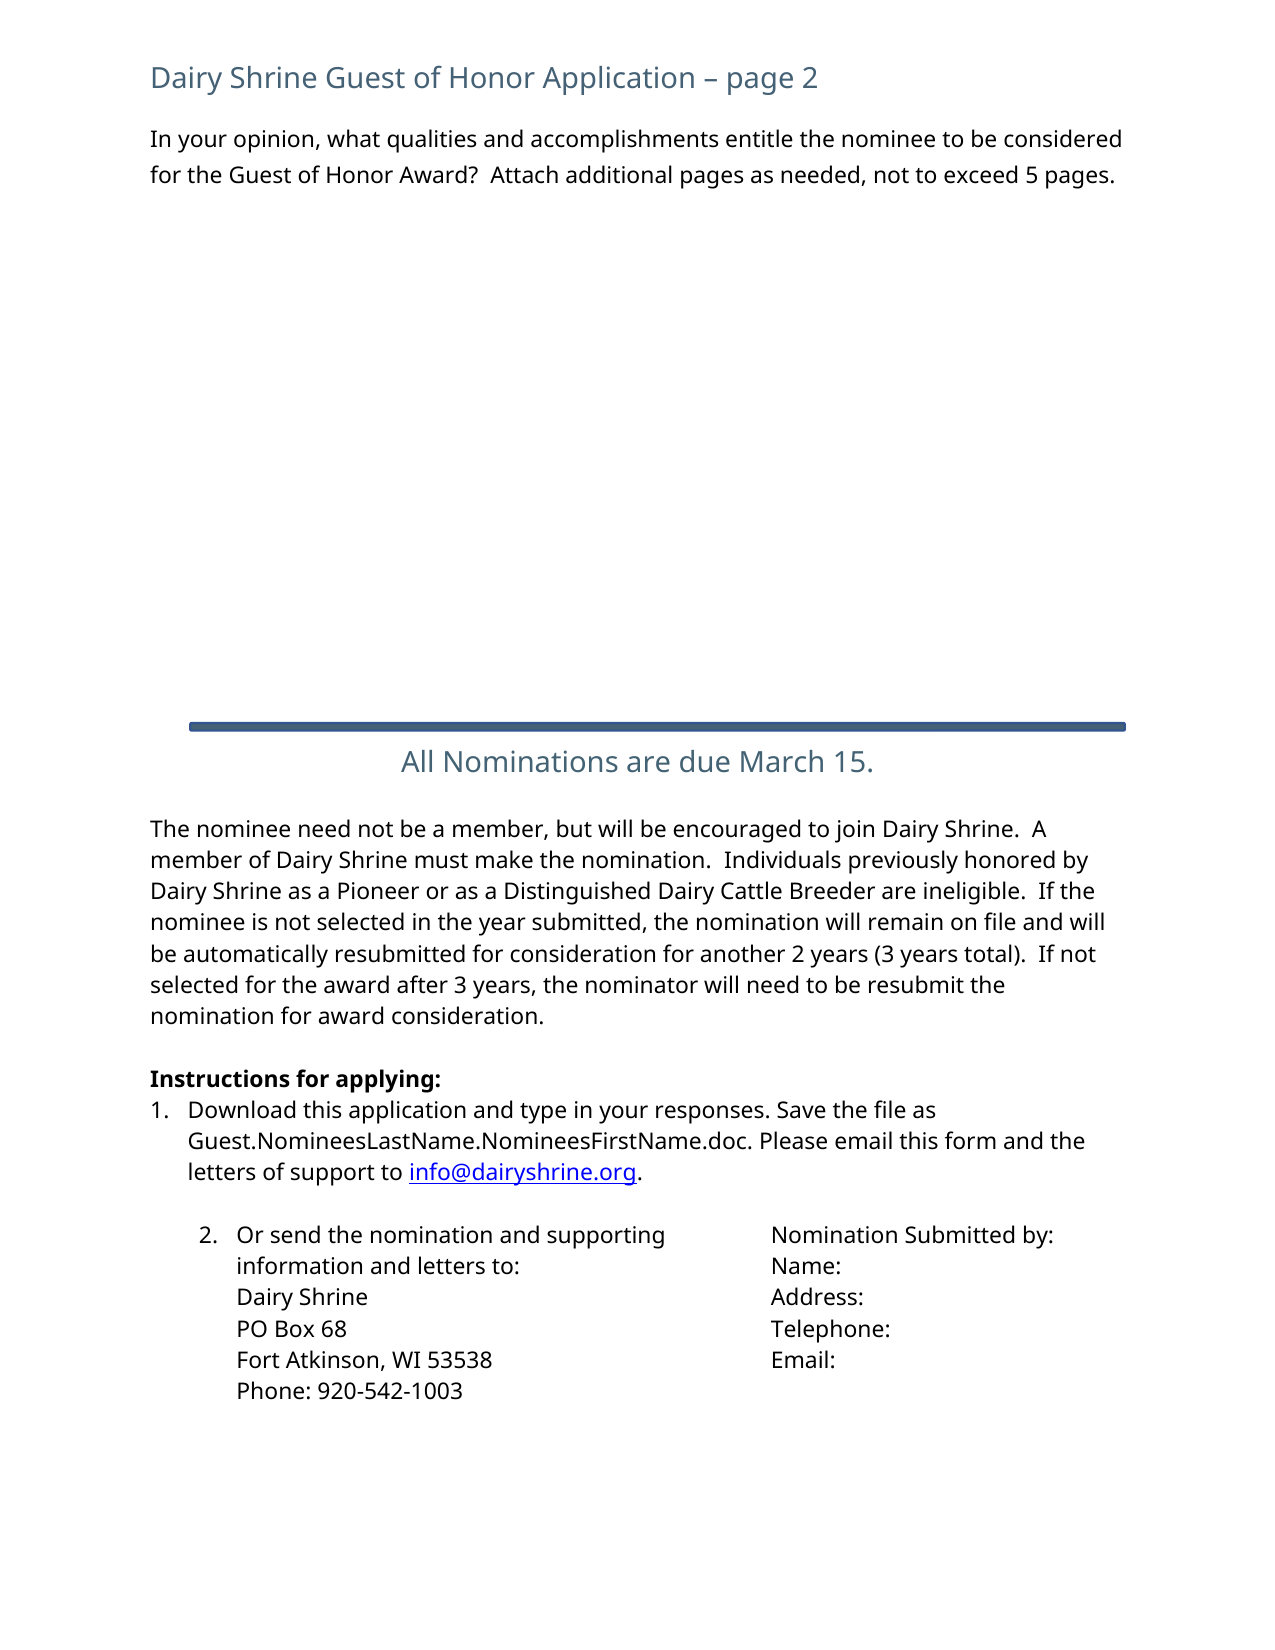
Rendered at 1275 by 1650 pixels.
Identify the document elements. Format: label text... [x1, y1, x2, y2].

text Instructions for applying: [150, 1063, 1125, 1094]
text The nominee need not be a member, but will be encouraged to join Dairy Shrine. A member of Dairy Shrine must make the nomination. Individuals previously honored by Dairy Shrine as a Pioneer or as a Distinguished Dairy Cattle Breeder are ineligible. If the nominee is not selected in the year submitted, the nomination will remain on file and will be automatically resubmitted for consideration for another 2 years (3 years total). If not selected for the award after 3 years, the nominator will need to be resubmit the nomination for award consideration. [150, 813, 1125, 1031]
text In your opinion, what qualities and accomplishments entitle the nominee to be considered for the Guest of Honor Award? Attach additional pages as needed, not to exceed 5 pages. [150, 123, 1125, 191]
text All Nominations are due March 15. [150, 742, 1125, 781]
table_header Nomination Submitted by: Name: Address: Telephone: Email: [759, 1219, 1171, 1406]
table_header Or send the nomination and supporting information and letters to: Dairy Shrine PO Box 68 Fort Atkinson, WI 53538 Phone: 920-542-1003 [150, 1219, 759, 1406]
text Dairy Shrine Guest of Honor Application – page 2 [150, 57, 1125, 97]
list Download this application and type in your responses. Save the file as Guest.NomineesLastName.NomineesFirstName.doc. Please email this form and the letters of support to info@dairyshrine.org. [150, 1094, 1125, 1188]
